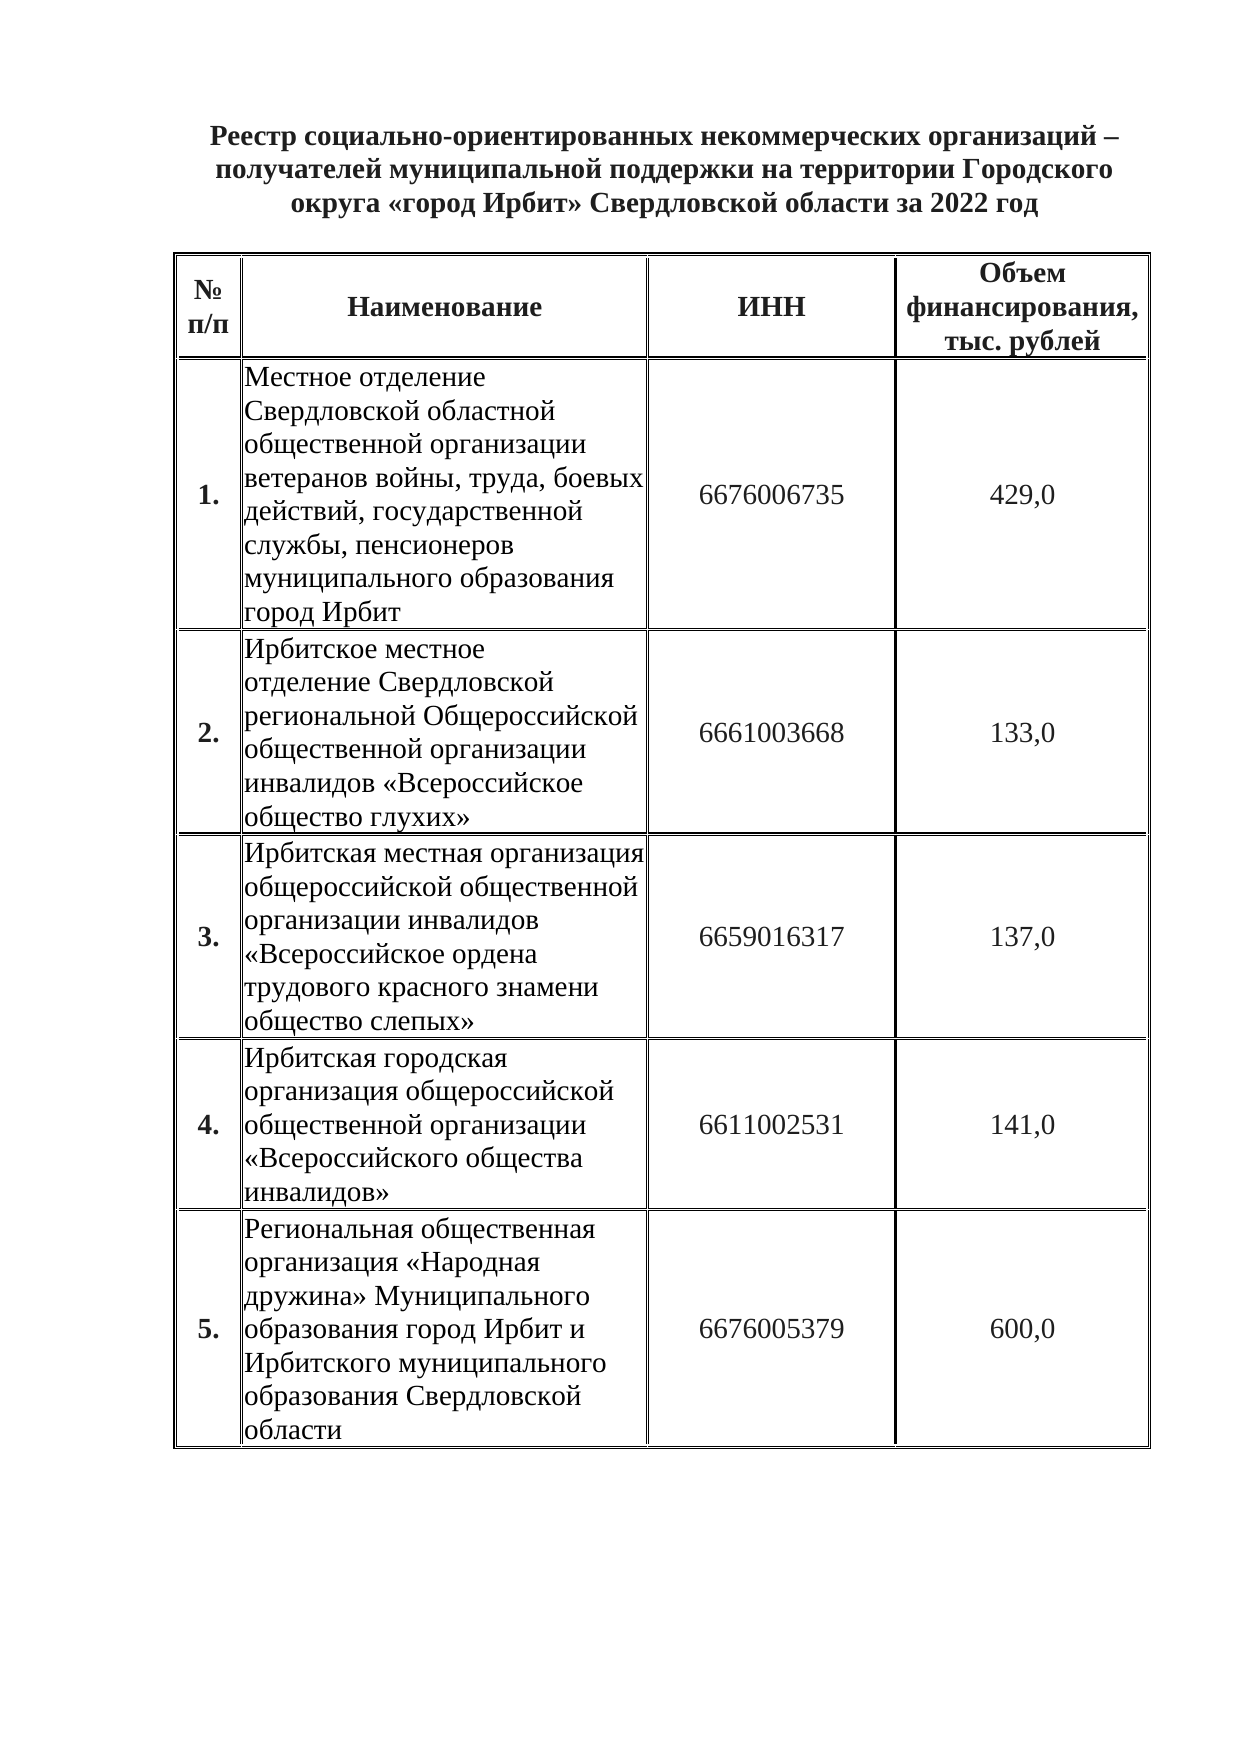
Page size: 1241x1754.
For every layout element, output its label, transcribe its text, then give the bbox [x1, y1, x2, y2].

table_header № п/п [177, 256, 242, 356]
table_cell Ирбитское местное отделение Свердловской региональной Общероссийской общественной организации инвалидов «Всероссийское общество глухих» [243, 631, 646, 832]
table_header Наименование [242, 256, 647, 356]
table_cell Региональная общественная организация «Народная дружина» Муниципального образования город Ирбит и Ирбитского муниципального образования Свердловской области [242, 1211, 647, 1446]
table_cell 6611002531 [649, 1040, 894, 1208]
table_cell 6676005379 [648, 1211, 895, 1446]
table_cell 5. [175, 1208, 242, 1446]
table_cell Ирбитская городская организация общероссийской общественной организации «Всероссийского общества инвалидов» [243, 1040, 646, 1208]
table_header Объем финансирования, тыс. рублей [895, 256, 1148, 356]
table_cell 3. [177, 832, 240, 1037]
table_cell 141,0 [895, 1037, 1149, 1208]
table_cell Местное отделение Свердловской областной общественной организации ветеранов войны, труда, боевых действий, государственной службы, пенсионеров муниципального образования город Ирбит [243, 360, 646, 628]
table_cell 600,0 [895, 1208, 1149, 1446]
table_cell Ирбитская местная организация общероссийской общественной организации инвалидов «Всероссийское ордена трудового красного знамени общество слепых» [243, 836, 646, 1037]
table_cell 6659016317 [649, 836, 894, 1037]
table_cell 2. [175, 628, 242, 832]
table_cell 6676006735 [649, 360, 894, 628]
text Реестр социально-ориентированных некоммерческих организаций – получателей муниципальной поддержки на территории Городского округа «город Ирбит» Свердловской области за 2022 год [177, 118, 1152, 219]
table_cell 133,0 [895, 628, 1149, 832]
table_cell 429,0 [897, 356, 1148, 628]
table_cell 6661003668 [649, 631, 894, 832]
table_header ИНН [648, 256, 895, 356]
table_cell 4. [175, 1037, 242, 1208]
table_cell 1. [177, 356, 240, 628]
table_cell 137,0 [897, 832, 1148, 1037]
